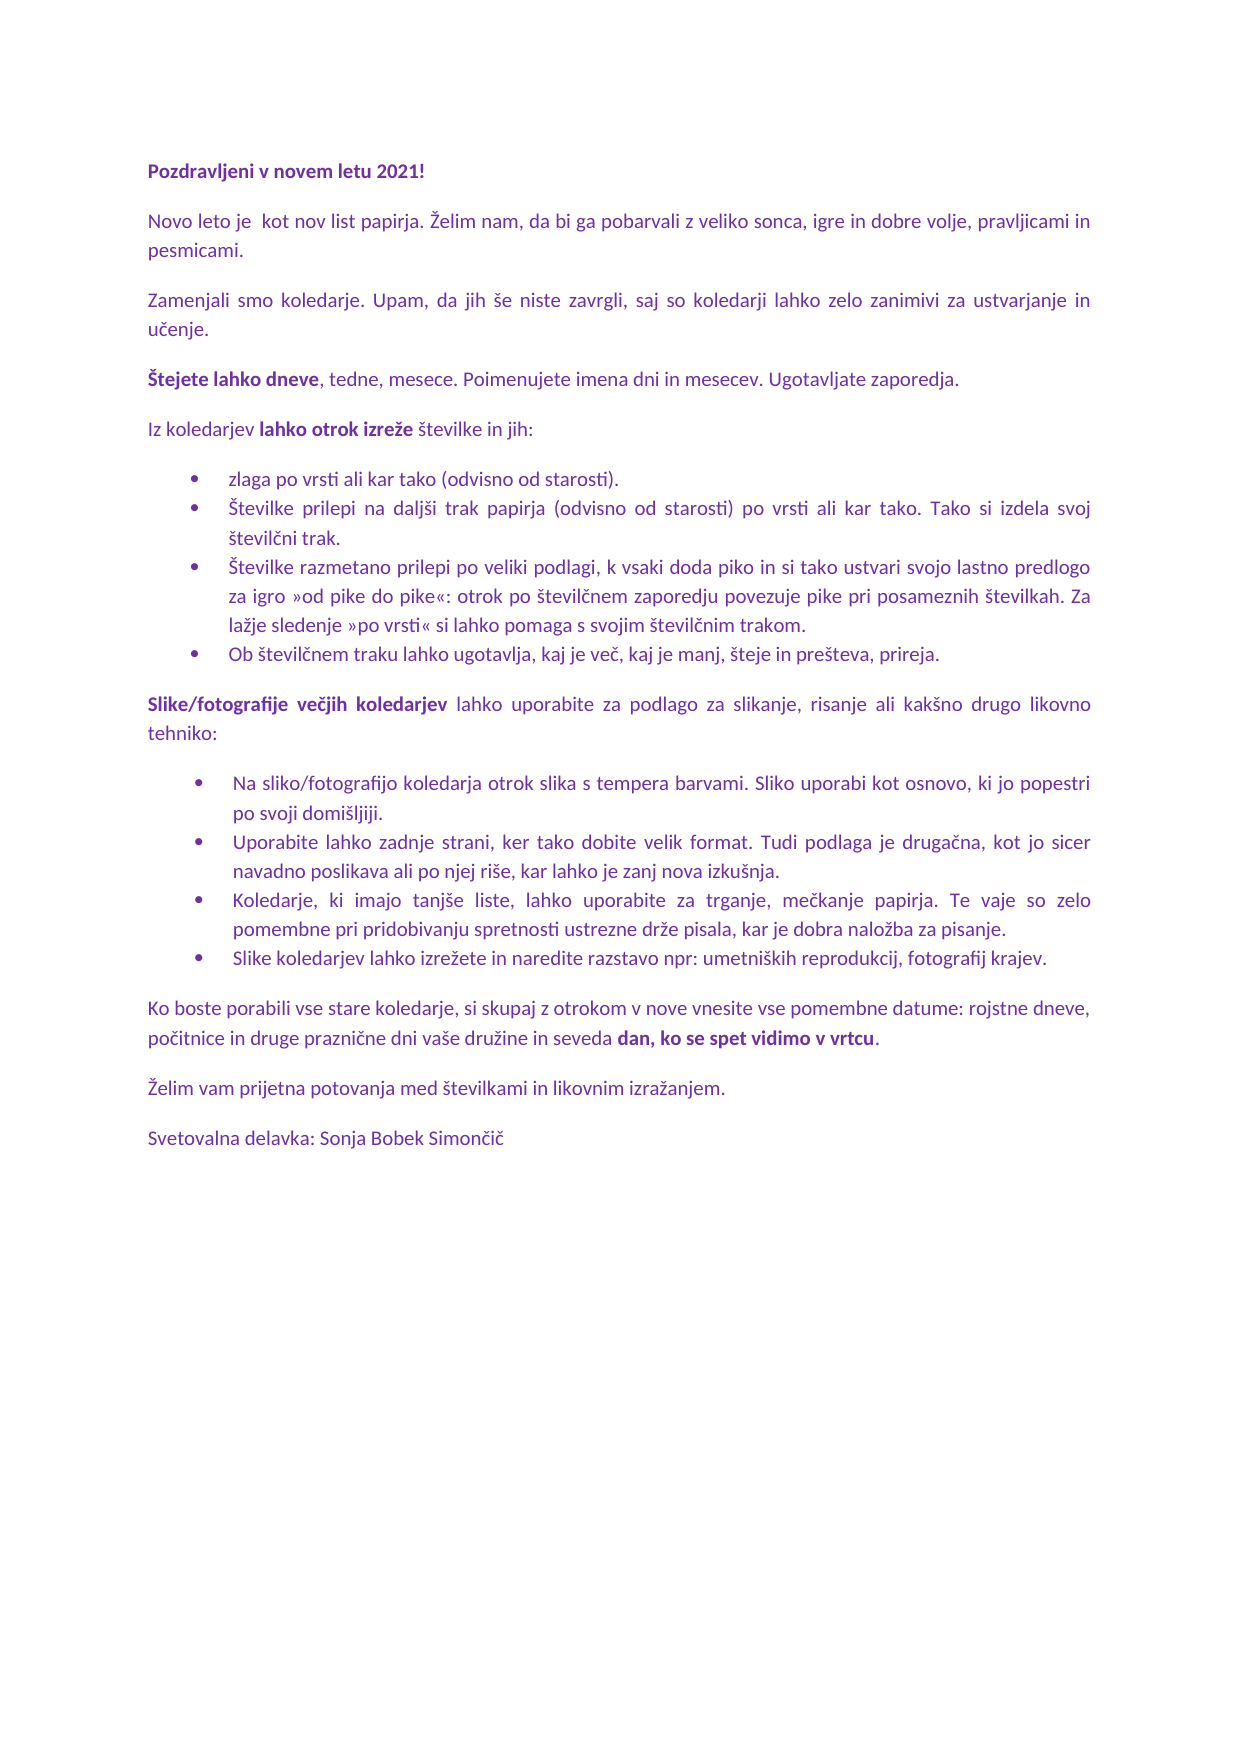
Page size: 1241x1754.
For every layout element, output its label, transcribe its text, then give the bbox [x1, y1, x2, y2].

text Svetovalna delavka: Sonja Bobek Simončič [148, 1125, 1093, 1150]
list zlaga po vrsti ali kar tako (odvisno od starosti). [191, 466, 1093, 492]
list Številke prilepi na daljši trak papirja (odvisno od starosti) po vrsti ali kar tako. Tako si izdela svoj številčni trak. [191, 496, 1093, 550]
text Ko boste porabili vse stare koledarje, si skupaj z otrokom v nove vnesite vse pomembne datume: rojstne dneve, počitnice in druge praznične dni vaše družine in seveda dan, ko se spet vidimo v vrtcu. [148, 996, 1093, 1050]
text Iz koledarjev lahko otrok izreže številke in jih: [148, 416, 1093, 442]
text Slike/fotografije večjih koledarjev lahko uporabite za podlago za slikanje, risanje ali kakšno drugo likovno tehniko: [148, 691, 1093, 746]
list Uporabite lahko zadnje strani, ker tako dobite velik format. Tudi podlaga je drugačna, kot jo sicer navadno poslikava ali po njej riše, kar lahko je zanj nova izkušnja. [195, 829, 1093, 883]
text Novo leto je kot nov list papirja. Želim nam, da bi ga pobarvali z veliko sonca, igre in dobre volje, pravljicami in pesmicami. [148, 208, 1093, 263]
list Slike koledarjev lahko izrežete in naredite razstavo npr: umetniških reprodukcij, fotografij krajev. [195, 946, 1093, 971]
text Pozdravljeni v novem letu 2021! [148, 158, 1093, 183]
list Številke razmetano prilepi po veliki podlagi, k vsaki doda piko in si tako ustvari svojo lastno predlogo za igro »od pike do pike«: otrok po številčnem zaporedju povezuje pike pri posameznih številkah. Za lažje sledenje »po vrsti« si lahko pomaga s svojim številčnim trakom. [191, 554, 1093, 638]
text Želim vam prijetna potovanja med številkami in likovnim izražanjem. [148, 1075, 1093, 1100]
list Koledarje, ki imajo tanjše liste, lahko uporabite za trganje, mečkanje papirja. Te vaje so zelo pomembne pri pridobivanju spretnosti ustrezne drže pisala, kar je dobra naložba za pisanje. [195, 887, 1093, 942]
text Zamenjali smo koledarje. Upam, da jih še niste zavrgli, saj so koledarji lahko zelo zanimivi za ustvarjanje in učenje. [148, 287, 1093, 342]
list Ob številčnem traku lahko ugotavlja, kaj je več, kaj je manj, šteje in prešteva, prireja. [191, 641, 1093, 667]
text Štejete lahko dneve, tedne, mesece. Poimenujete imena dni in mesecev. Ugotavljate zaporedja. [148, 366, 1093, 392]
list Na sliko/fotografijo koledarja otrok slika s tempera barvami. Sliko uporabi kot osnovo, ki jo popestri po svoji domišljiji. [195, 771, 1093, 825]
